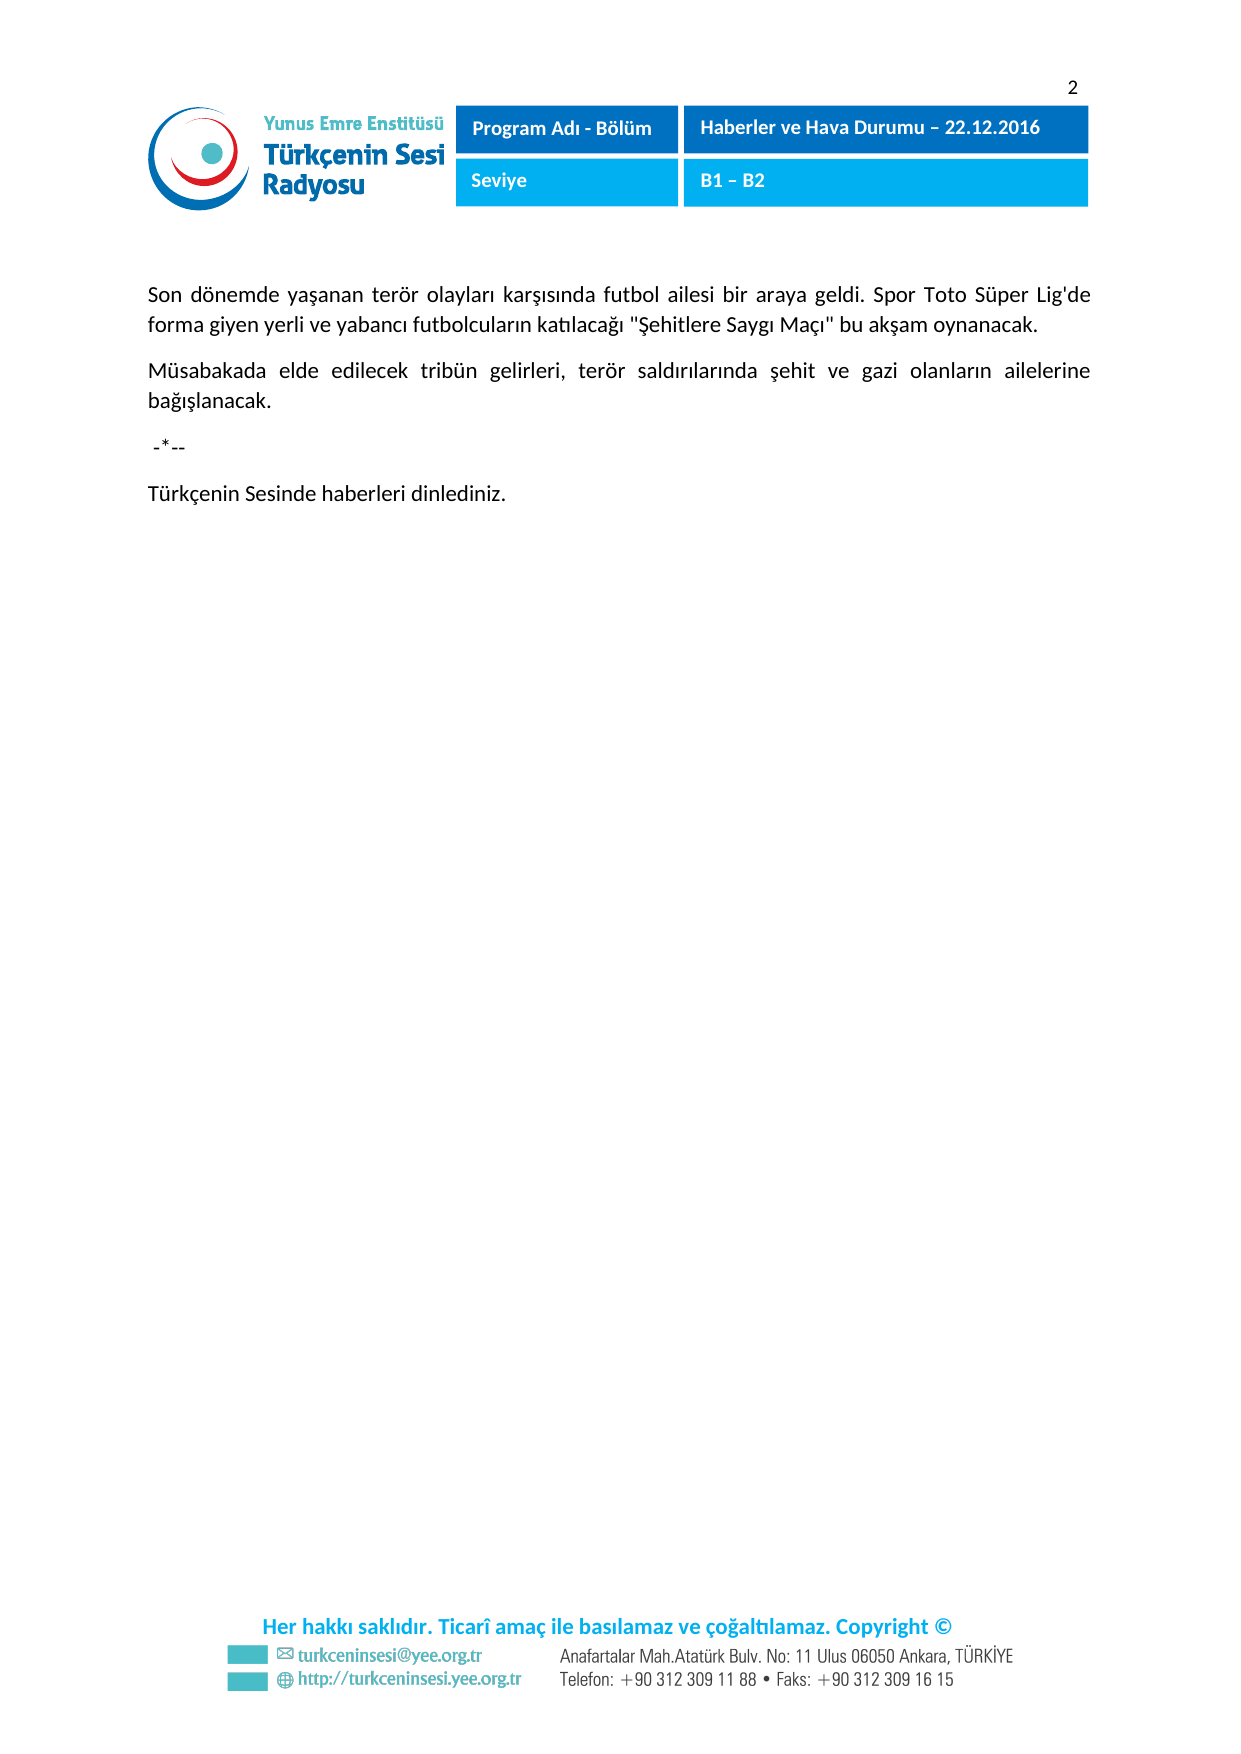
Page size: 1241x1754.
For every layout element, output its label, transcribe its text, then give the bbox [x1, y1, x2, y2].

text Türkçenin Sesinde haberleri dinlediniz. [148, 479, 1092, 507]
picture [227, 1645, 1013, 1691]
text -*-- [148, 433, 1092, 461]
text Müsabakada elde edilecek tribün gelirleri, terör saldırılarında şehit ve gazi olanların ailelerine bağışlanacak. [148, 357, 1092, 414]
text Son dönemde yaşanan terör olayları karşısında futbol ailesi bir araya geldi. Spor Toto Süper Lig'de forma giyen yerli ve yabancı futbolcuların katılacağı "Şehitlere Saygı Maçı" bu akşam oynanacak. [148, 281, 1092, 338]
